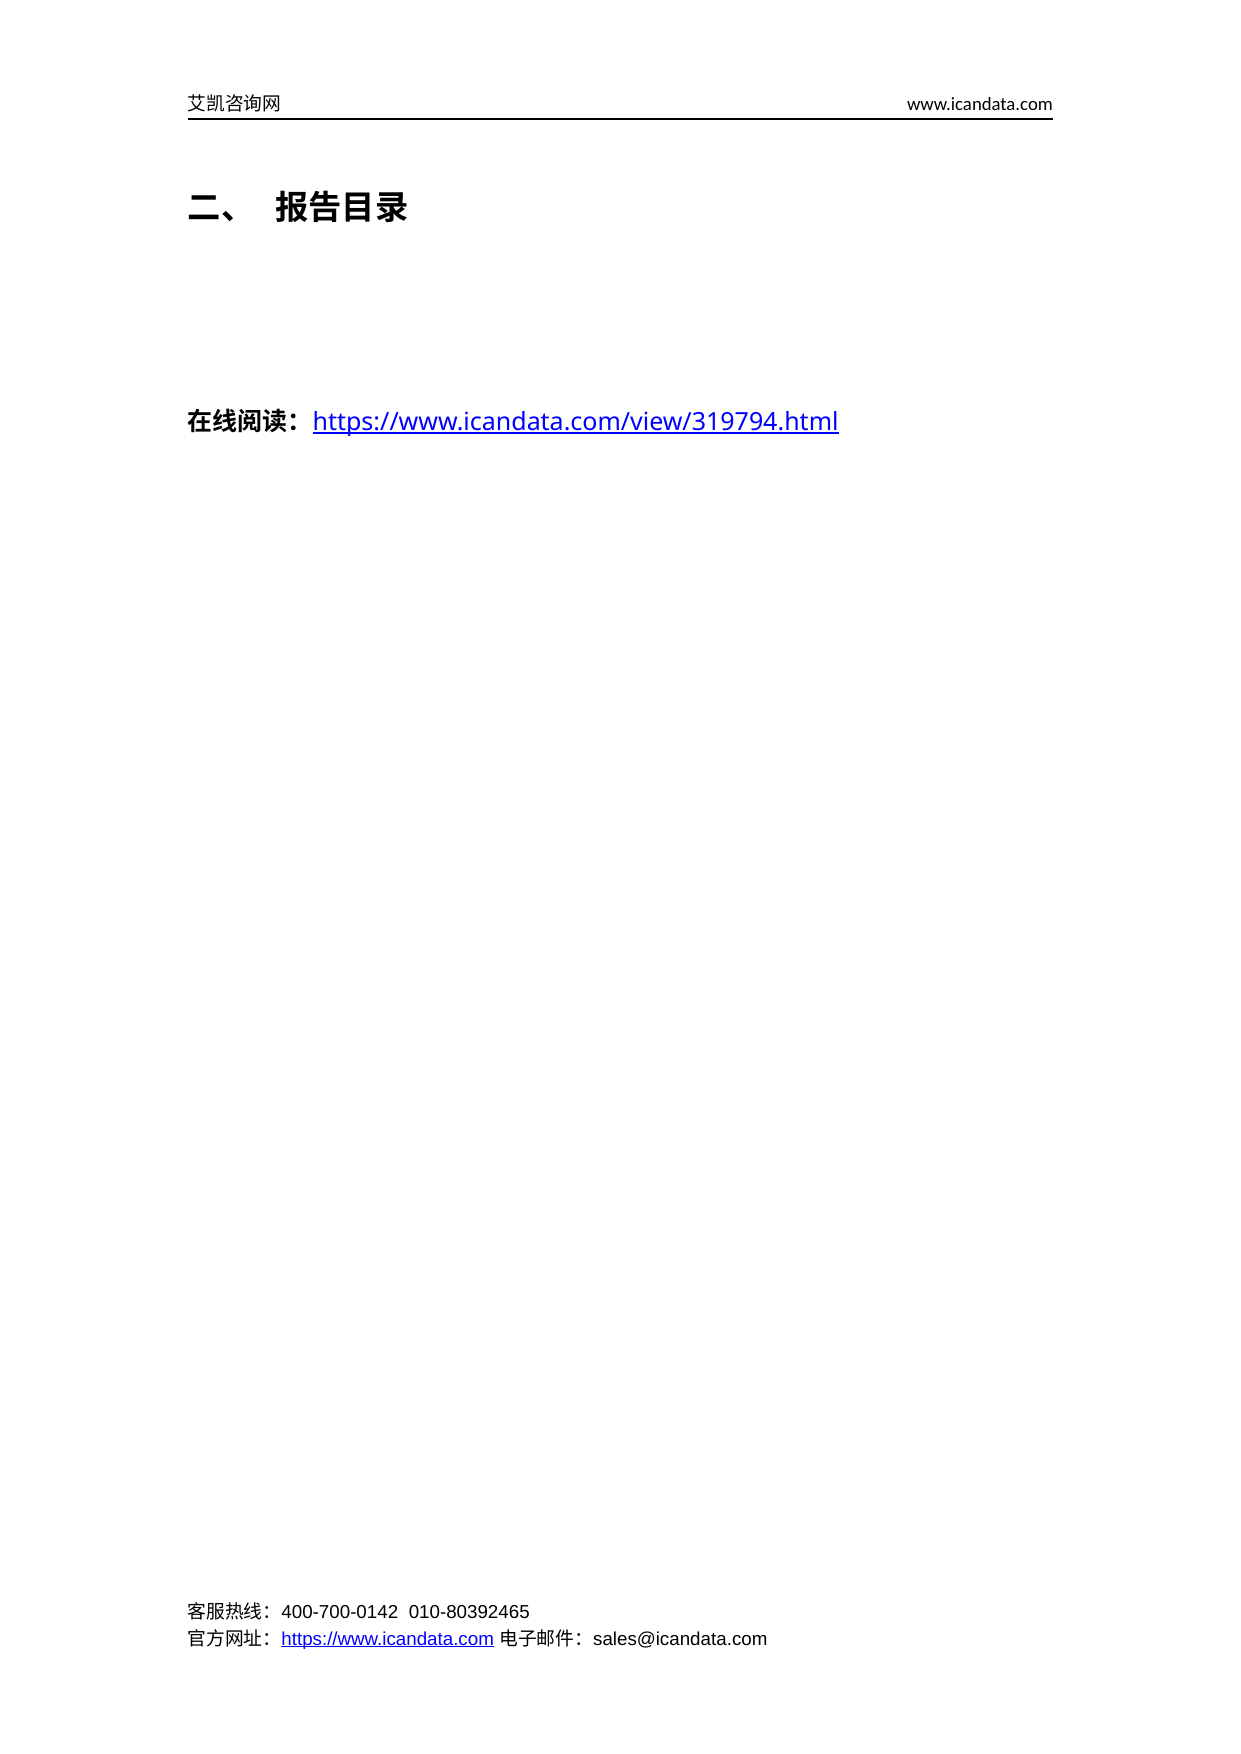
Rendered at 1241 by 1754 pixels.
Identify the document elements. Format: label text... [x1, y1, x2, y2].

subtitle 报告目录 [187, 172, 1053, 237]
text 在线阅读：https://www.icandata.com/view/319794.html [187, 387, 1053, 452]
